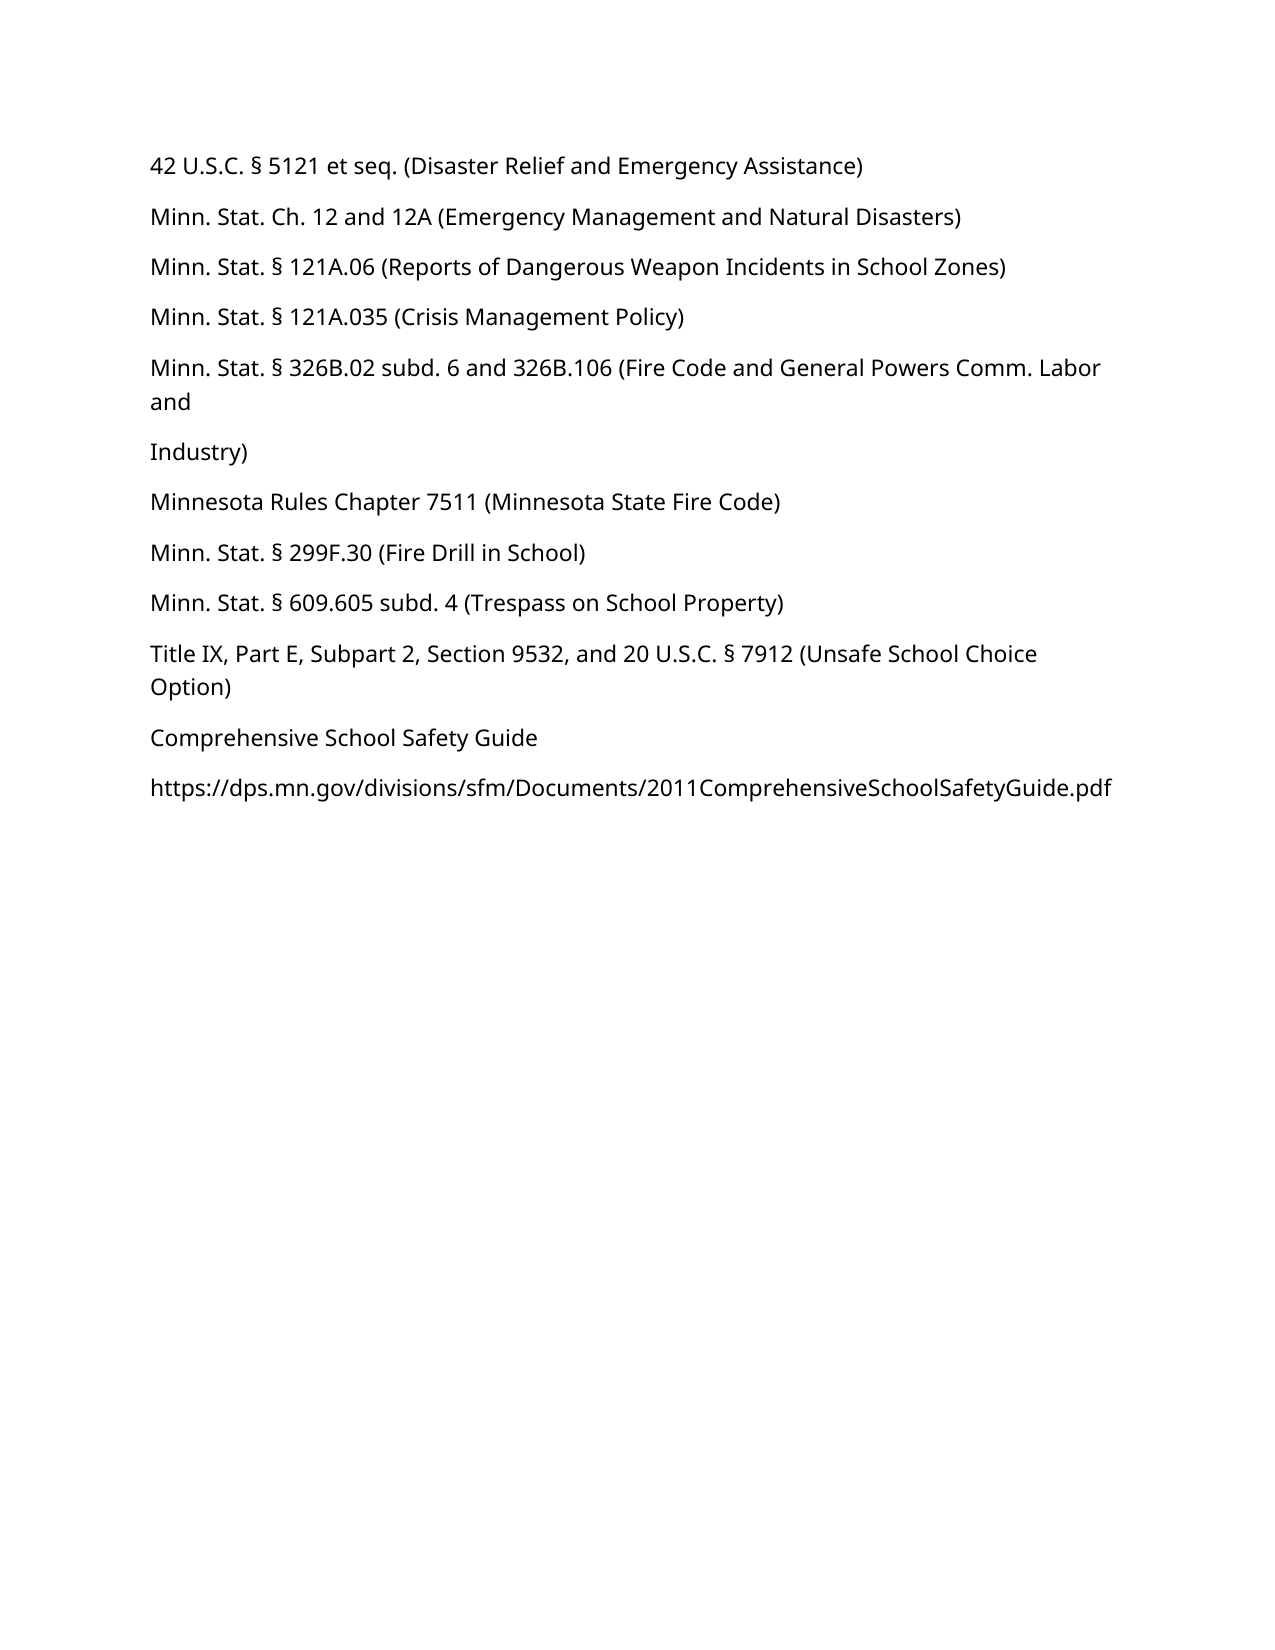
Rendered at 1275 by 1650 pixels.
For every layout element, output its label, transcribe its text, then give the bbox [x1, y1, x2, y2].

text Industry) [150, 436, 1125, 467]
text Minn. Stat. § 609.605 subd. 4 (Trespass on School Property) [150, 587, 1125, 618]
text Minnesota Rules Chapter 7511 (Minnesota State Fire Code) [150, 486, 1125, 517]
text Comprehensive School Safety Guide [150, 722, 1125, 753]
text https://dps.mn.gov/divisions/sfm/Documents/2011ComprehensiveSchoolSafetyGuide.pdf [150, 772, 1125, 803]
text Minn. Stat. § 299F.30 (Fire Drill in School) [150, 537, 1125, 568]
text Minn. Stat. § 326B.02 subd. 6 and 326B.106 (Fire Code and General Powers Comm. Labor and [150, 352, 1125, 417]
text Minn. Stat. § 121A.06 (Reports of Dangerous Weapon Incidents in School Zones) [150, 251, 1125, 282]
text Minn. Stat. Ch. 12 and 12A (Emergency Management and Natural Disasters) [150, 200, 1125, 232]
text Title IX, Part E, Subpart 2, Section 9532, and 20 U.S.C. § 7912 (Unsafe School Choice Option) [150, 637, 1125, 702]
text 42 U.S.C. § 5121 et seq. (Disaster Relief and Emergency Assistance) [150, 150, 1125, 181]
text Minn. Stat. § 121A.035 (Crisis Management Policy) [150, 301, 1125, 332]
